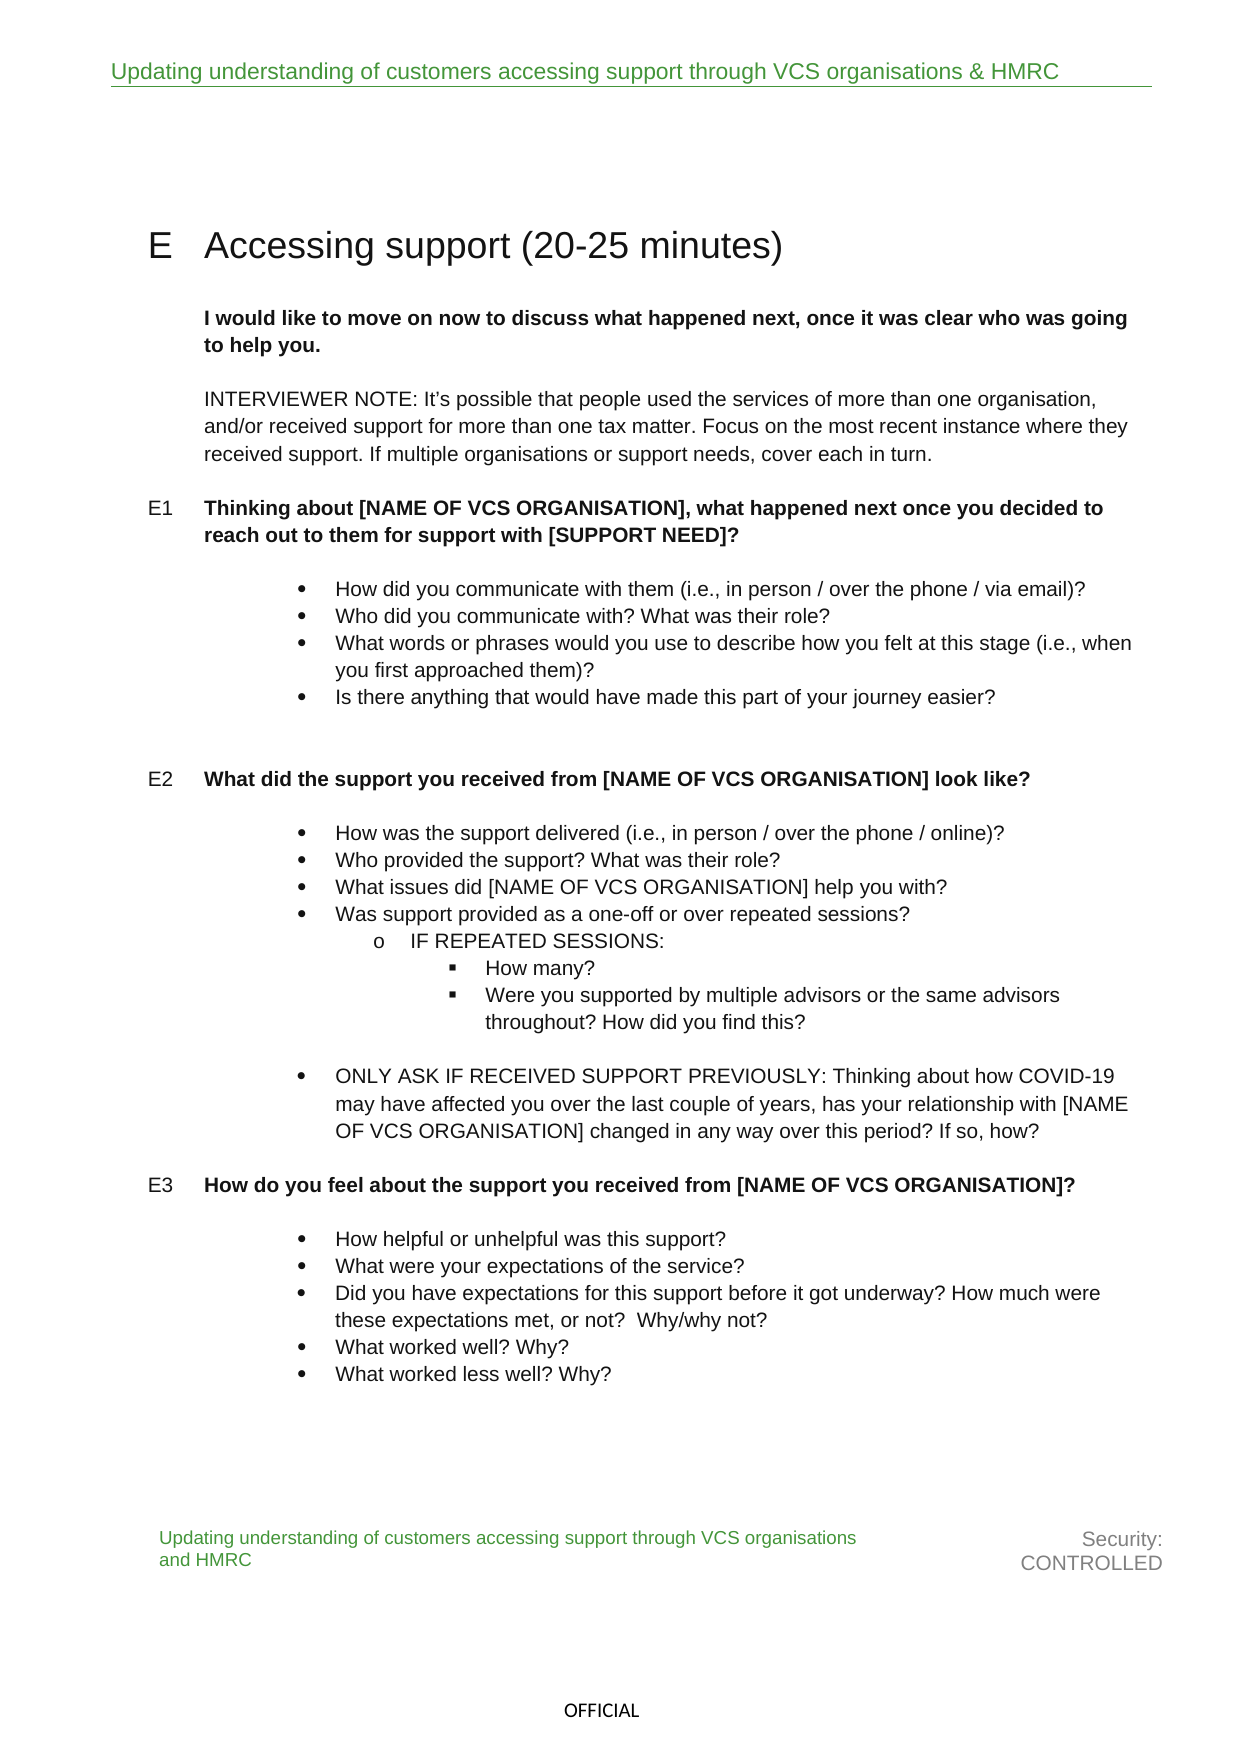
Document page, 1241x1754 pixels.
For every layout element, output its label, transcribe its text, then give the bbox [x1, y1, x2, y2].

text What did the support you received from [NAME OF VCS ORGANISATION] look like? [148, 764, 1152, 791]
text How do you feel about the support you received from [NAME OF VCS ORGANISATION]? [148, 1171, 1152, 1198]
text Accessing support (20-25 minutes) [148, 229, 1152, 266]
list How helpful or unhelpful was this support? [298, 1225, 1152, 1252]
list IF REPEATED SESSIONS: [373, 927, 1152, 954]
list Did you have expectations for this support before it got underway? How much were these expectations met, or not? Why/why not? [298, 1279, 1152, 1333]
list Was support provided as a one-off or over repeated sessions? [298, 900, 1152, 927]
list What worked less well? Why? [298, 1360, 1152, 1387]
list ONLY ASK IF RECEIVED SUPPORT PREVIOUSLY: Thinking about how COVID-19 may have affected you over the last couple of years, has your relationship with [NAME OF VCS ORGANISATION] changed in any way over this period? If so, how? [298, 1062, 1152, 1143]
list How many? [448, 954, 1152, 981]
list How was the support delivered (i.e., in person / over the phone / online)? [298, 818, 1152, 846]
list What issues did [NAME OF VCS ORGANISATION] help you with? [298, 873, 1152, 900]
list Is there anything that would have made this part of your journey easier? [298, 683, 1152, 710]
list Who provided the support? What was their role? [298, 846, 1152, 873]
list INTERVIEWER NOTE: It’s possible that people used the services of more than one organisation, and/or received support for more than one tax matter. Focus on the most recent instance where they received support. If multiple organisations or support needs, cover each in turn. [204, 385, 1152, 466]
list Were you supported by multiple advisors or the same advisors throughout? How did you find this? [448, 981, 1152, 1035]
list I would like to move on now to discuss what happened next, once it was clear who was going to help you. [204, 304, 1152, 358]
list What words or phrases would you use to describe how you felt at this stage (i.e., when you first approached them)? [298, 629, 1152, 683]
list What were your expectations of the service? [298, 1252, 1152, 1279]
list Who did you communicate with? What was their role? [298, 602, 1152, 629]
text Thinking about [NAME OF VCS ORGANISATION], what happened next once you decided to reach out to them for support with [SUPPORT NEED]? [148, 493, 1152, 548]
list What worked well? Why? [298, 1333, 1152, 1360]
list How did you communicate with them (i.e., in person / over the phone / via email)? [298, 575, 1152, 602]
